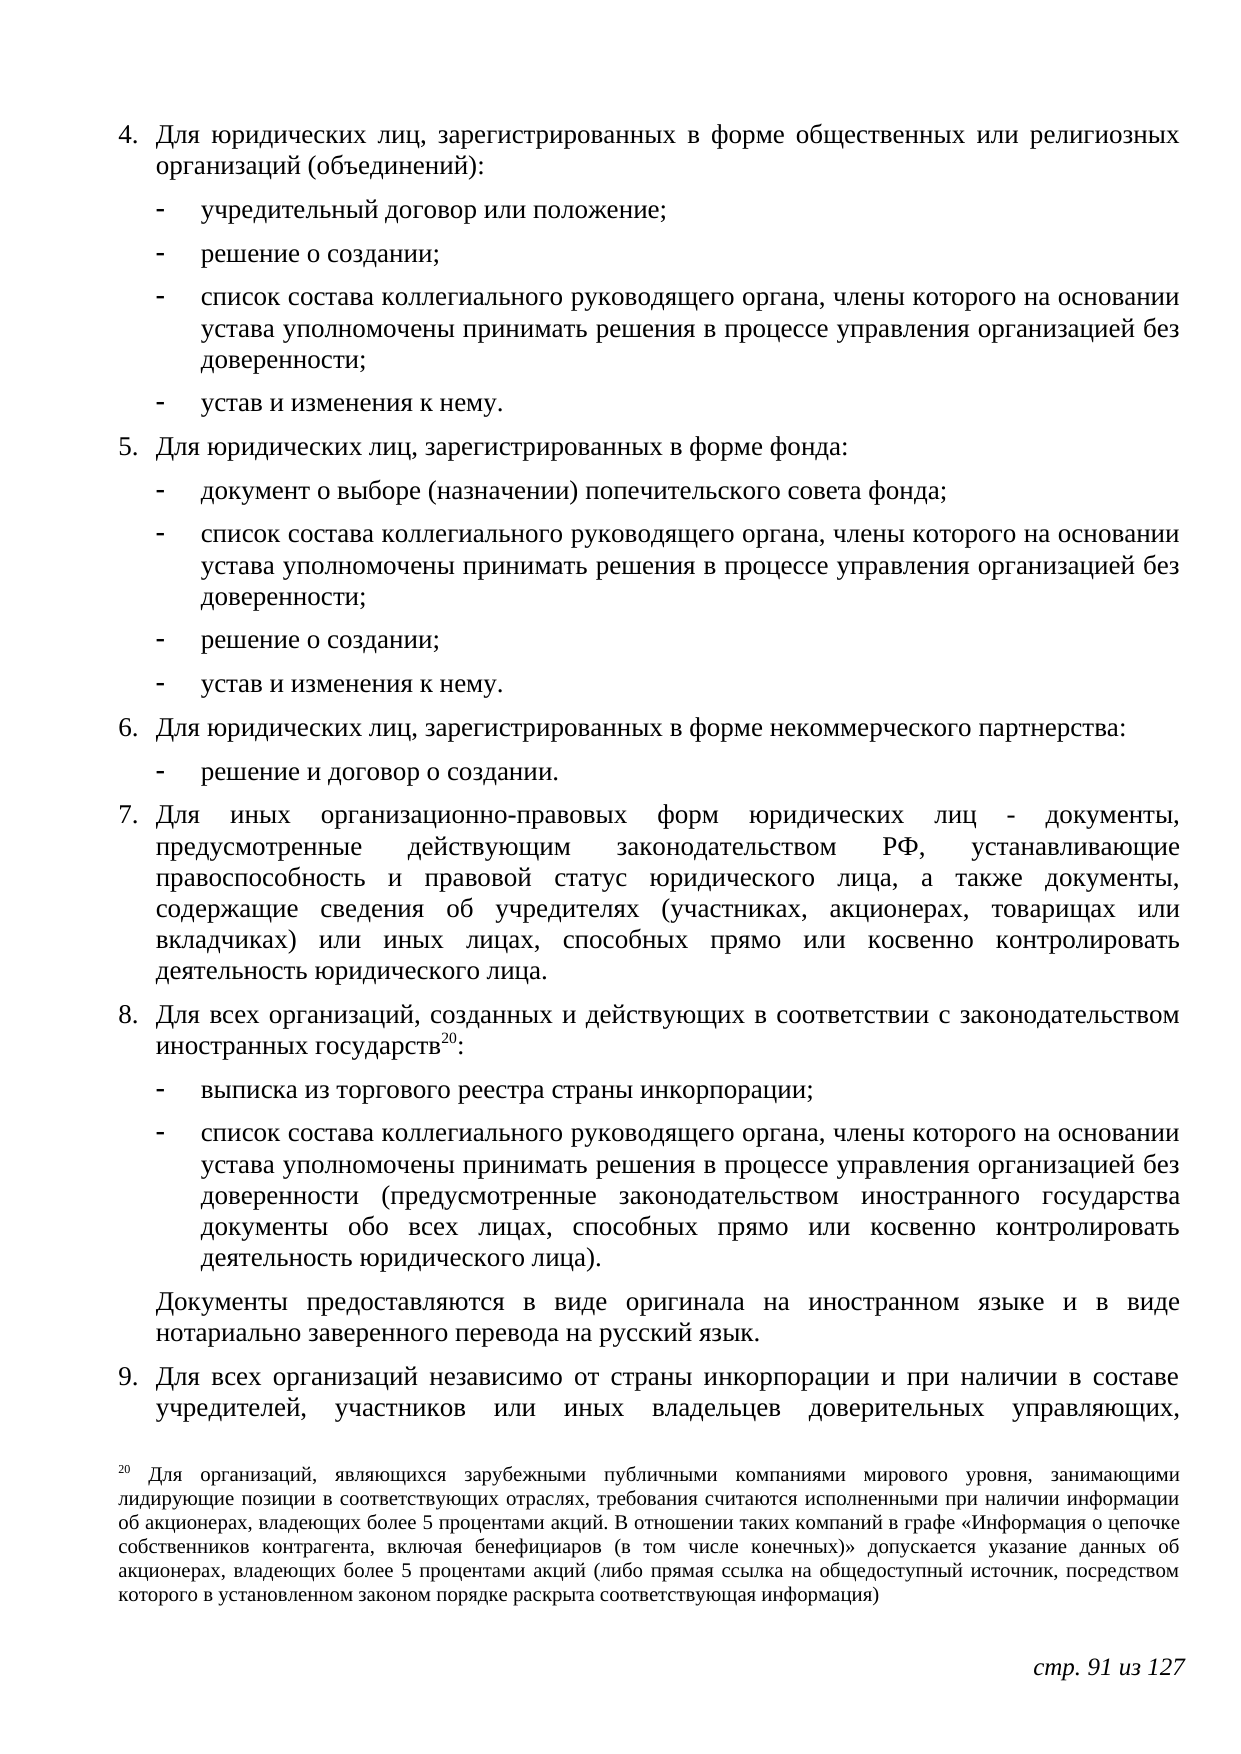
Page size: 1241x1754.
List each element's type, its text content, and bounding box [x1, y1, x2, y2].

list Для иных организационно-правовых форм юридических лиц - документы, предусмотренные действующим законодательством РФ, устанавливающие правоспособность и правовой статус юридического лица, а также документы, содержащие сведения об учредителях (участниках, акционерах, товарищах или вкладчиках) или иных лицах, способных прямо или косвенно контролировать деятельность юридического лица. [118, 798, 1181, 985]
list учредительный договор или положение; [156, 193, 1181, 224]
list решение о создании; [156, 624, 1181, 655]
list Для юридических лиц, зарегистрированных в форме общественных или религиозных организаций (объединений): [118, 118, 1181, 180]
list устав и изменения к нему. [156, 667, 1181, 699]
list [118, 1359, 1181, 1422]
list решение и договор о создании. [156, 755, 1181, 786]
list список состава коллегиального руководящего органа, члены которого на основании устава уполномочены принимать решения в процессе управления организацией без доверенности (предусмотренные законодательством иностранного государства документы обо всех лицах, способных прямо или косвенно контролировать деятельность юридического лица). [156, 1116, 1181, 1272]
list Для юридических лиц, зарегистрированных в форме некоммерческого партнерства: [118, 711, 1181, 742]
list решение о создании; [156, 237, 1181, 268]
text Документы предоставляются в виде оригинала на иностранном языке и в виде нотариально заверенного перевода на русский язык. [156, 1285, 1181, 1347]
list устав и изменения к нему. [156, 386, 1181, 418]
list документ о выборе (назначении) попечительского совета фонда; [156, 474, 1181, 505]
list выписка из торгового реестра страны инкорпорации; [156, 1073, 1181, 1104]
list Для юридических лиц, зарегистрированных в форме фонда: [118, 430, 1181, 461]
list Для всех организаций, созданных и действующих в соответствии с законодательством иностранных государств: [118, 998, 1181, 1060]
